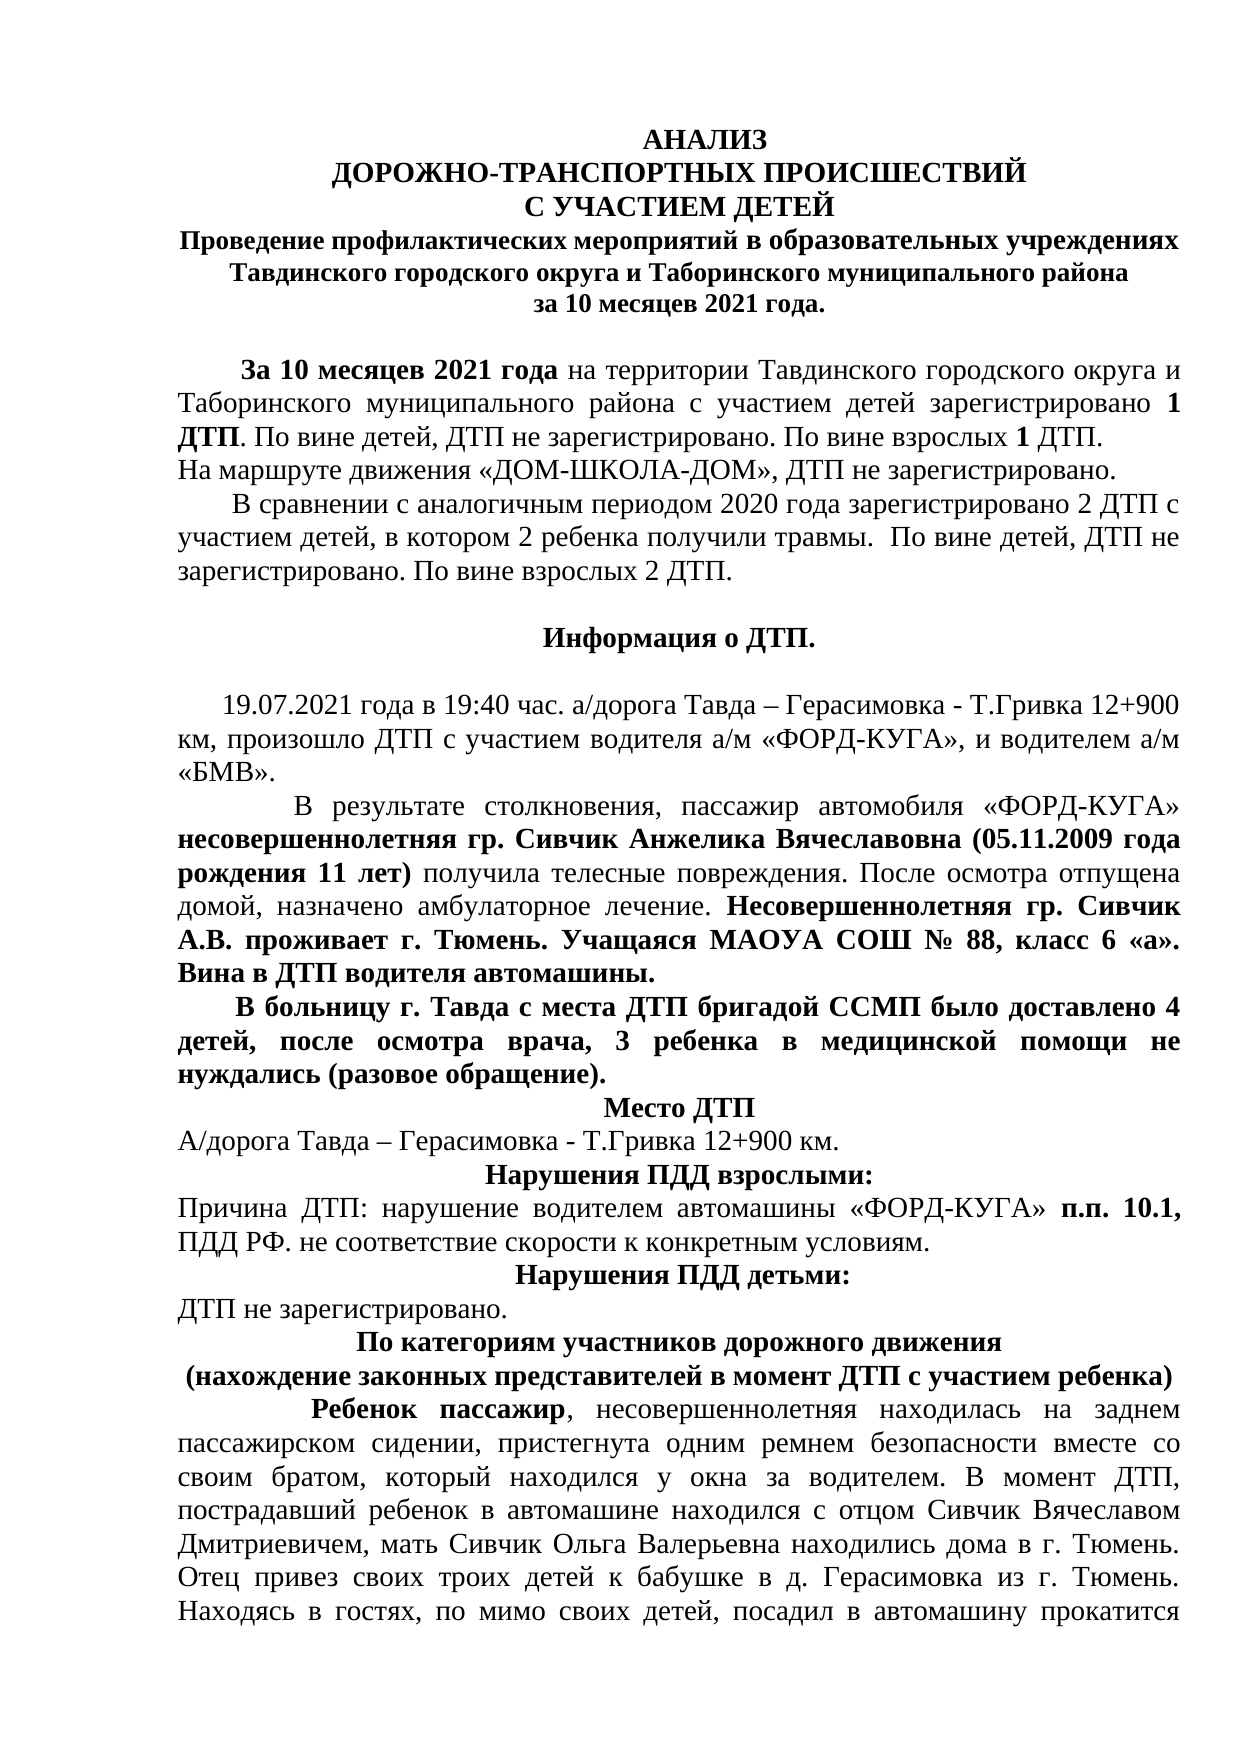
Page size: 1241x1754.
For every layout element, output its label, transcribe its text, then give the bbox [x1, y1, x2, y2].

text С УЧАСТИЕМ ДЕТЕЙ [177, 189, 1181, 222]
text ДОРОЖНО-ТРАНСПОРТНЫХ ПРОИСШЕСТВИЙ [177, 155, 1181, 189]
text В результате столкновения, пассажир автомобиля «ФОРД-КУГА» несовершеннолетняя гр. Сивчик Анжелика Вячеславовна (05.11.2009 года рождения 11 лет) получила телесные повреждения. После осмотра отпущена домой, назначено амбулаторное лечение. Несовершеннолетняя гр. Сивчик А.В. проживает г. Тюмень. Учащаяся МАОУА СОШ № 88, класс 6 «а». Вина в ДТП водителя автомашины. [177, 788, 1181, 989]
text За 10 месяцев 2021 года на территории Тавдинского городского округа и Таборинского муниципального района с участием детей зарегистрировано 1 ДТП. По вине детей, ДТП не зарегистрировано. По вине взрослых 1 ДТП. [177, 352, 1181, 452]
text 19.07.2021 года в 19:40 час. а/дорога Тавда – Герасимовка - Т.Гривка 12+900 км, произошло ДТП с участием водителя а/м «ФОРД-КУГА», и водителем а/м «БМВ». [177, 687, 1181, 788]
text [177, 1392, 1181, 1626]
text Причина ДТП: нарушение водителем автомашины «ФОРД-КУГА» п.п. 10.1, ПДД РФ. не соответствие скорости к конкретным условиям. [177, 1190, 1181, 1257]
text По категориям участников дорожного движения [177, 1324, 1181, 1358]
text за 10 месяцев 2021 года. [177, 287, 1181, 318]
title АНАЛИЗ [177, 122, 1181, 155]
text В больницу г. Тавда с места ДТП бригадой ССМП было доставлено 4 детей, после осмотра врача, 3 ребенка в медицинской помощи не нуждались (разовое обращение). [177, 989, 1181, 1090]
text А/дорога Тавда – Герасимовка - Т.Гривка 12+900 км. [177, 1123, 1181, 1157]
text В сравнении с аналогичным периодом 2020 года зарегистрировано 2 ДТП с участием детей, в котором 2 ребенка получили травмы. По вине детей, ДТП не зарегистрировано. По вине взрослых 2 ДТП. [177, 486, 1181, 587]
text Место ДТП [177, 1090, 1181, 1123]
text Информация о ДТП. [177, 620, 1181, 654]
text Проведение профилактических мероприятий в образовательных учреждениях Тавдинского городского округа и Таборинского муниципального района [177, 222, 1181, 287]
text Нарушения ПДД взрослыми: [177, 1157, 1181, 1190]
text На маршруте движения «ДОМ-ШКОЛА-ДОМ», ДТП не зарегистрировано. [177, 452, 1181, 486]
text ДТП не зарегистрировано. [177, 1291, 1181, 1324]
text Нарушения ПДД детьми: [177, 1257, 1181, 1291]
text (нахождение законных представителей в момент ДТП с участием ребенка) [177, 1358, 1181, 1392]
